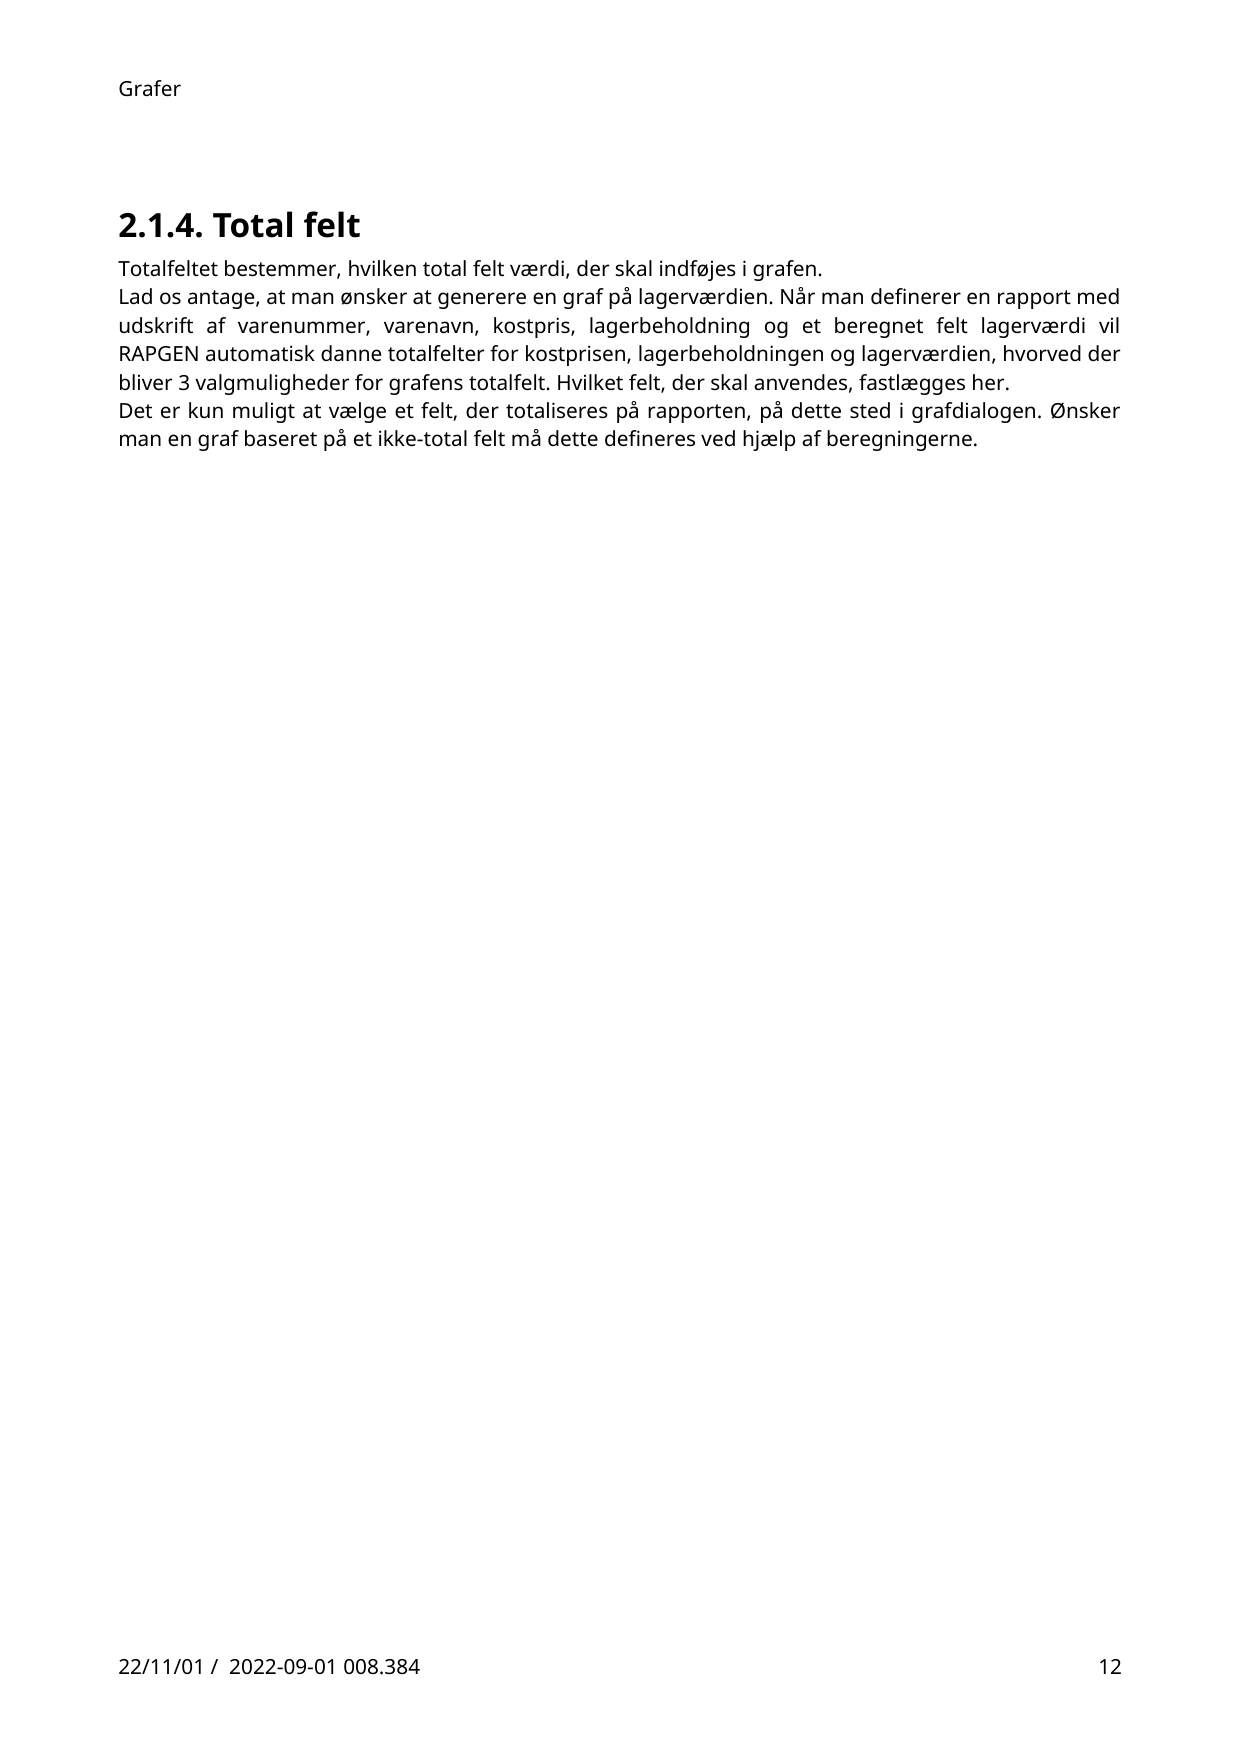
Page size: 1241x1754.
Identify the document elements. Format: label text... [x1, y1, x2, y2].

subtitle 2.1.4. Total felt [118, 202, 1122, 248]
text Lad os antage, at man ønsker at generere en graf på lagerværdien. Når man definerer en rapport med udskrift af varenummer, varenavn, kostpris, lagerbeholdning og et beregnet felt lagerværdi vil RAPGEN automatisk danne totalfelter for kostprisen, lagerbeholdningen og lagerværdien, hvorved der bliver 3 valgmuligheder for grafens totalfelt. Hvilket felt, der skal anvendes, fastlægges her. [118, 282, 1122, 396]
text Det er kun muligt at vælge et felt, der totaliseres på rapporten, på dette sted i grafdialogen. Ønsker man en graf baseret på et ikke-total felt må dette defineres ved hjælp af beregningerne. [118, 396, 1122, 453]
text Totalfeltet bestemmer, hvilken total felt værdi, der skal indføjes i grafen. [118, 254, 1122, 282]
